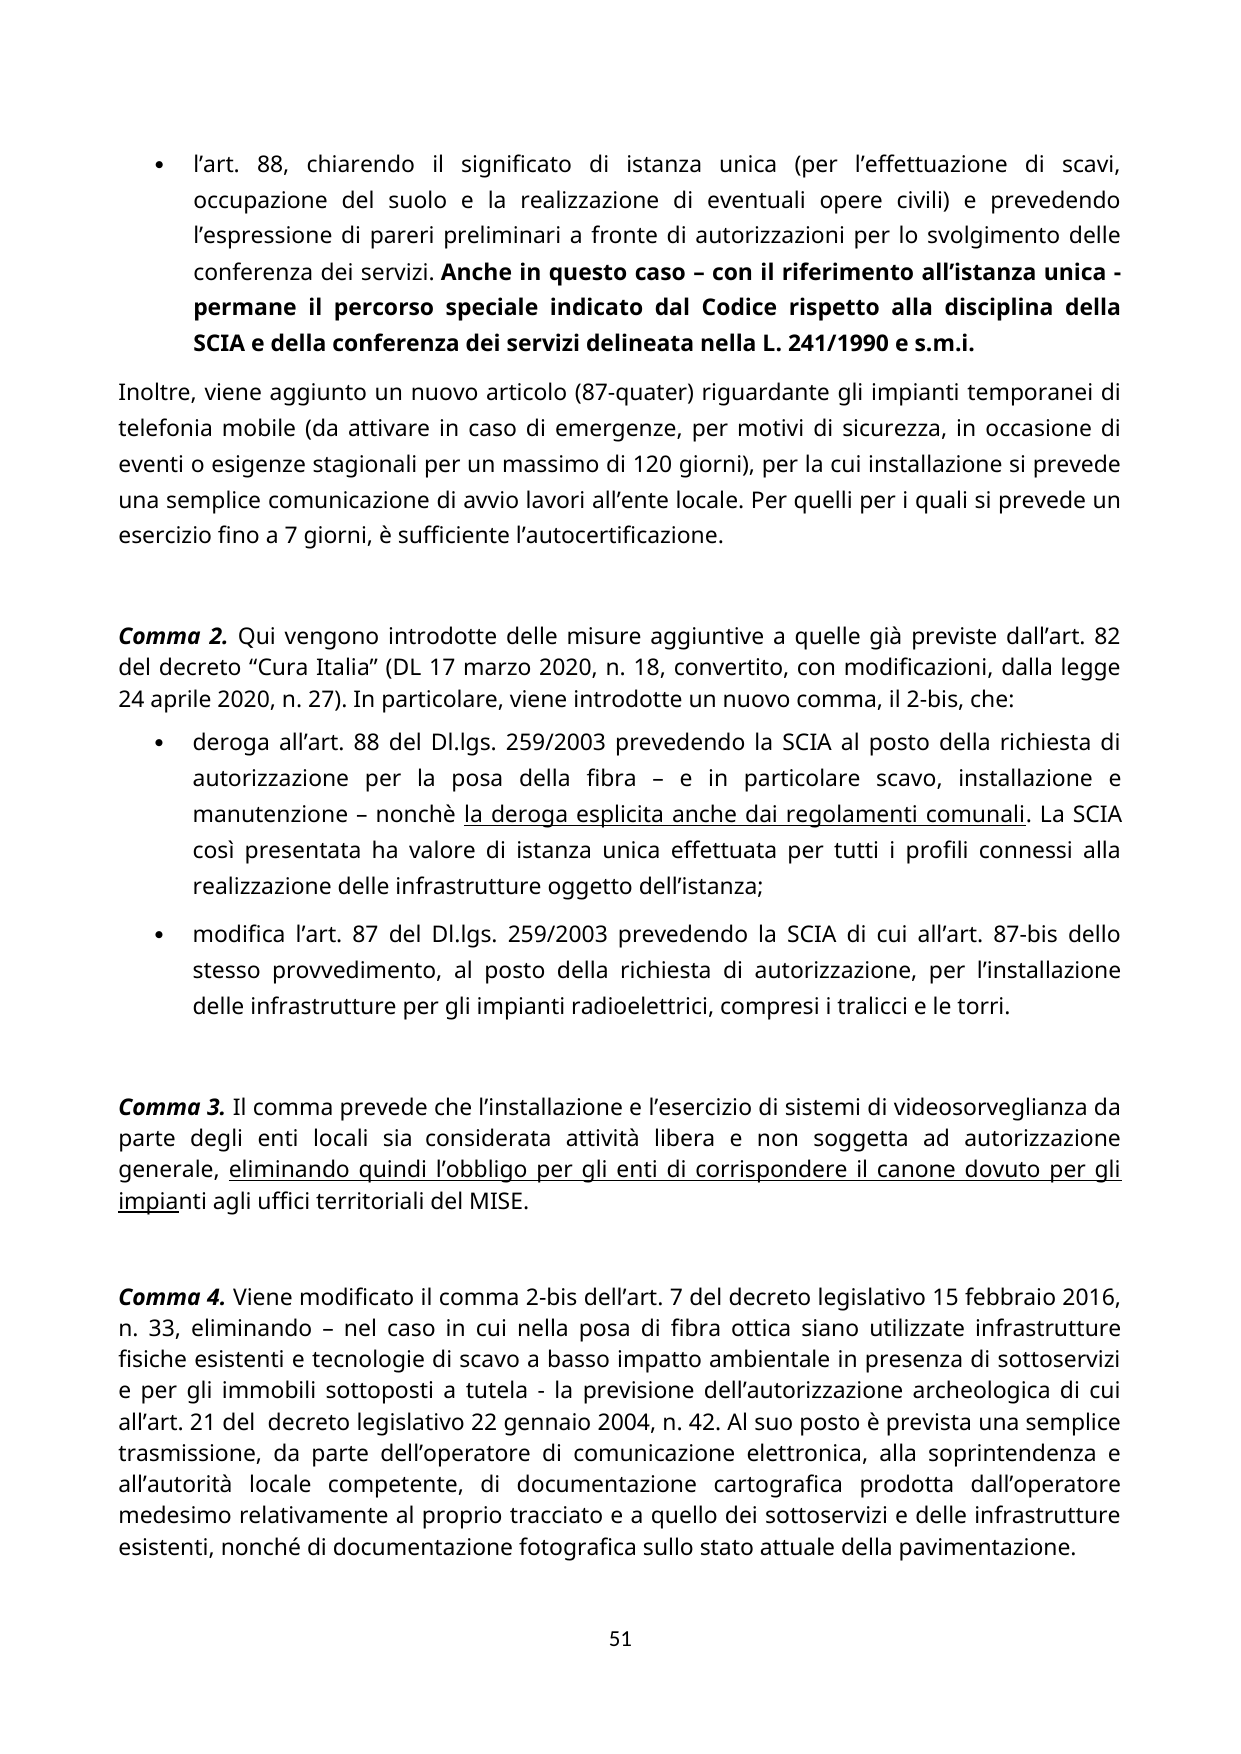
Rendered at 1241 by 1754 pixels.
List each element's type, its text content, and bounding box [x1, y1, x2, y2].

list deroga all’art. 88 del Dl.lgs. 259/2003 prevedendo la SCIA al posto della richiesta di autorizzazione per la posa della fibra – e in particolare scavo, installazione e manutenzione – nonchè la deroga esplicita anche dai regolamenti comunali. La SCIA così presentata ha valore di istanza unica effettuata per tutti i profili connessi alla realizzazione delle infrastrutture oggetto dell’istanza; [155, 726, 1122, 901]
text Inoltre, viene aggiunto un nuovo articolo (87-quater) riguardante gli impianti temporanei di telefonia mobile (da attivare in caso di emergenze, per motivi di sicurezza, in occasione di eventi o esigenze stagionali per un massimo di 120 giorni), per la cui installazione si prevede una semplice comunicazione di avvio lavori all’ente locale. Per quelli per i quali si prevede un esercizio fino a 7 giorni, è sufficiente l’autocertificazione. [118, 376, 1122, 551]
list l’art. 88, chiarendo il significato di istanza unica (per l’effettuazione di scavi, occupazione del suolo e la realizzazione di eventuali opere civili) e prevedendo l’espressione di pareri preliminari a fronte di autorizzazioni per lo svolgimento delle conferenza dei servizi. Anche in questo caso – con il riferimento all’istanza unica - permane il percorso speciale indicato dal Codice rispetto alla disciplina della SCIA e della conferenza dei servizi delineata nella L. 241/1990 e s.m.i. [156, 148, 1122, 358]
text Comma 3. Il comma prevede che l’installazione e l’esercizio di sistemi di videosorveglianza da parte degli enti locali sia considerata attività libera e non soggetta ad autorizzazione generale, eliminando quindi l’obbligo per gli enti di corrispondere il canone dovuto per gli impianti agli uffici territoriali del MISE. [118, 1091, 1122, 1216]
list modifica l’art. 87 del Dl.lgs. 259/2003 prevedendo la SCIA di cui all’art. 87-bis dello stesso provvedimento, al posto della richiesta di autorizzazione, per l’installazione delle infrastrutture per gli impianti radioelettrici, compresi i tralicci e le torri. [155, 918, 1122, 1022]
text Comma 4. Viene modificato il comma 2-bis dell’art. 7 del decreto legislativo 15 febbraio 2016, n. 33, eliminando – nel caso in cui nella posa di fibra ottica siano utilizzate infrastrutture fisiche esistenti e tecnologie di scavo a basso impatto ambientale in presenza di sottoservizi e per gli immobili sottoposti a tutela - la previsione dell’autorizzazione archeologica di cui all’art. 21 del decreto legislativo 22 gennaio 2004, n. 42. Al suo posto è prevista una semplice trasmissione, da parte dell’operatore di comunicazione elettronica, alla soprintendenza e all’autorità locale competente, di documentazione cartografica prodotta dall’operatore medesimo relativamente al proprio tracciato e a quello dei sottoservizi e delle infrastrutture esistenti, nonché di documentazione fotografica sullo stato attuale della pavimentazione. [118, 1280, 1122, 1562]
text Comma 2. Qui vengono introdotte delle misure aggiuntive a quelle già previste dall’art. 82 del decreto “Cura Italia” (DL 17 marzo 2020, n. 18, convertito, con modificazioni, dalla legge 24 aprile 2020, n. 27). In particolare, viene introdotte un nuovo comma, il 2-bis, che: [118, 620, 1122, 714]
